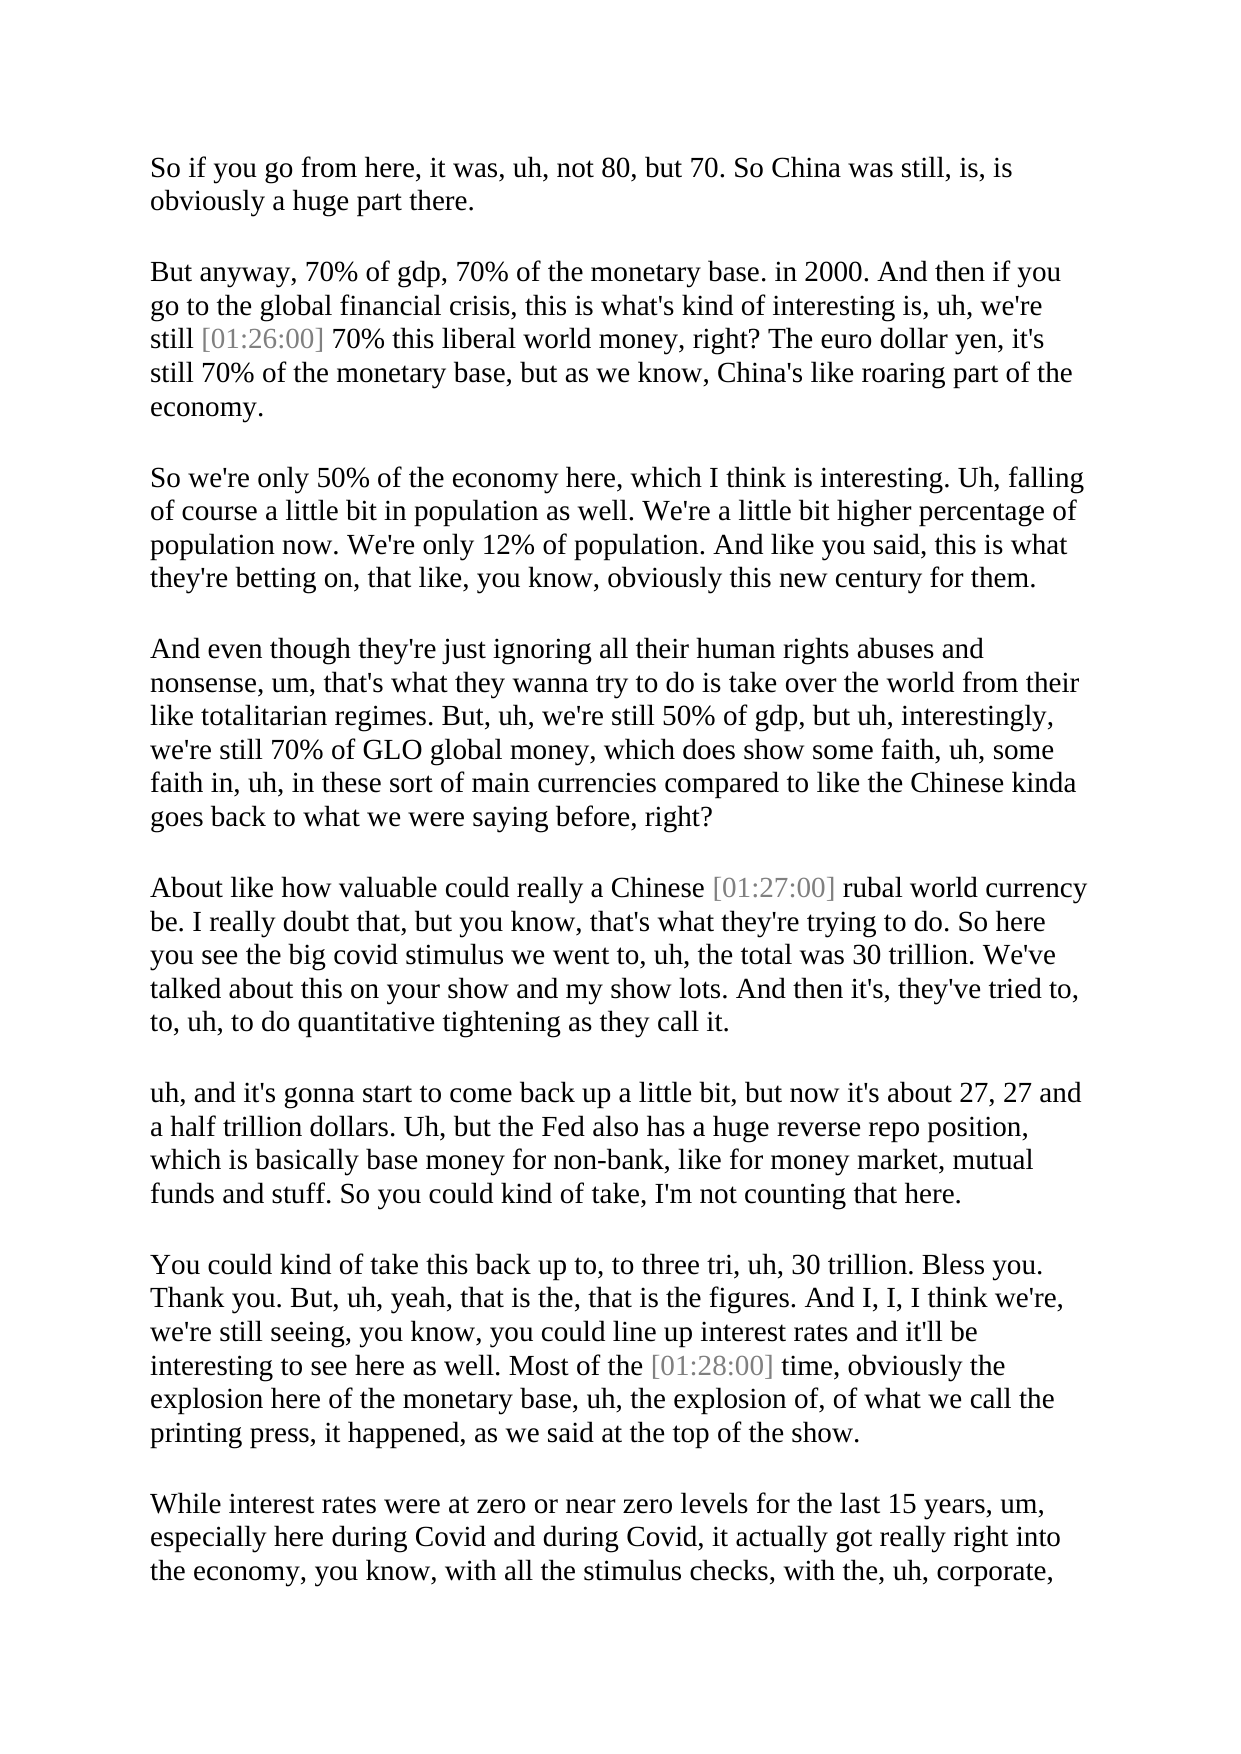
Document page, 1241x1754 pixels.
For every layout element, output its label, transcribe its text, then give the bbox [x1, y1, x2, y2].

text So we're only 50% of the economy here, which I think is interesting. Uh, falling of course a little bit in population as well. We're a little bit higher percentage of population now. We're only 12% of population. And like you said, this is what they're betting on, that like, you know, obviously this new century for them. [150, 460, 1090, 594]
text But anyway, 70% of gdp, 70% of the monetary base. in 2000. And then if you go to the global financial crisis, this is what's kind of interesting is, uh, we're still [01:26:00] 70% this liberal world money, right? The euro dollar yen, it's still 70% of the monetary base, but as we know, China's like roaring part of the economy. [150, 254, 1090, 422]
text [150, 150, 1090, 217]
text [150, 1486, 1090, 1586]
text You could kind of take this back up to, to three tri, uh, 30 trillion. Bless you. Thank you. But, uh, yeah, that is the, that is the figures. And I, I, I think we're, we're still seeing, you know, you could line up interest rates and it'll be interesting to see here as well. Most of the [01:28:00] time, obviously the explosion here of the monetary base, uh, the explosion of, of what we call the printing press, it happened, as we said at the top of the show. [150, 1247, 1090, 1448]
text And even though they're just ignoring all their human rights abuses and nonsense, um, that's what they wanna try to do is take over the world from their like totalitarian regimes. But, uh, we're still 50% of gdp, but uh, interestingly, we're still 70% of GLO global money, which does show some faith, uh, some faith in, uh, in these sort of main currencies compared to like the Chinese kinda goes back to what we were saying before, right? [150, 631, 1090, 833]
text About like how valuable could really a Chinese [01:27:00] rubal world currency be. I really doubt that, but you know, that's what they're trying to do. So here you see the big covid stimulus we went to, uh, the total was 30 trillion. We've talked about this on your show and my show lots. And then it's, they've tried to, to, uh, to do quantitative tightening as they call it. [150, 870, 1090, 1038]
text uh, and it's gonna start to come back up a little bit, but now it's about 27, 27 and a half trillion dollars. Uh, but the Fed also has a huge reverse repo position, which is basically base money for non-bank, like for money market, mutual funds and stuff. So you could kind of take, I'm not counting that here. [150, 1075, 1090, 1209]
